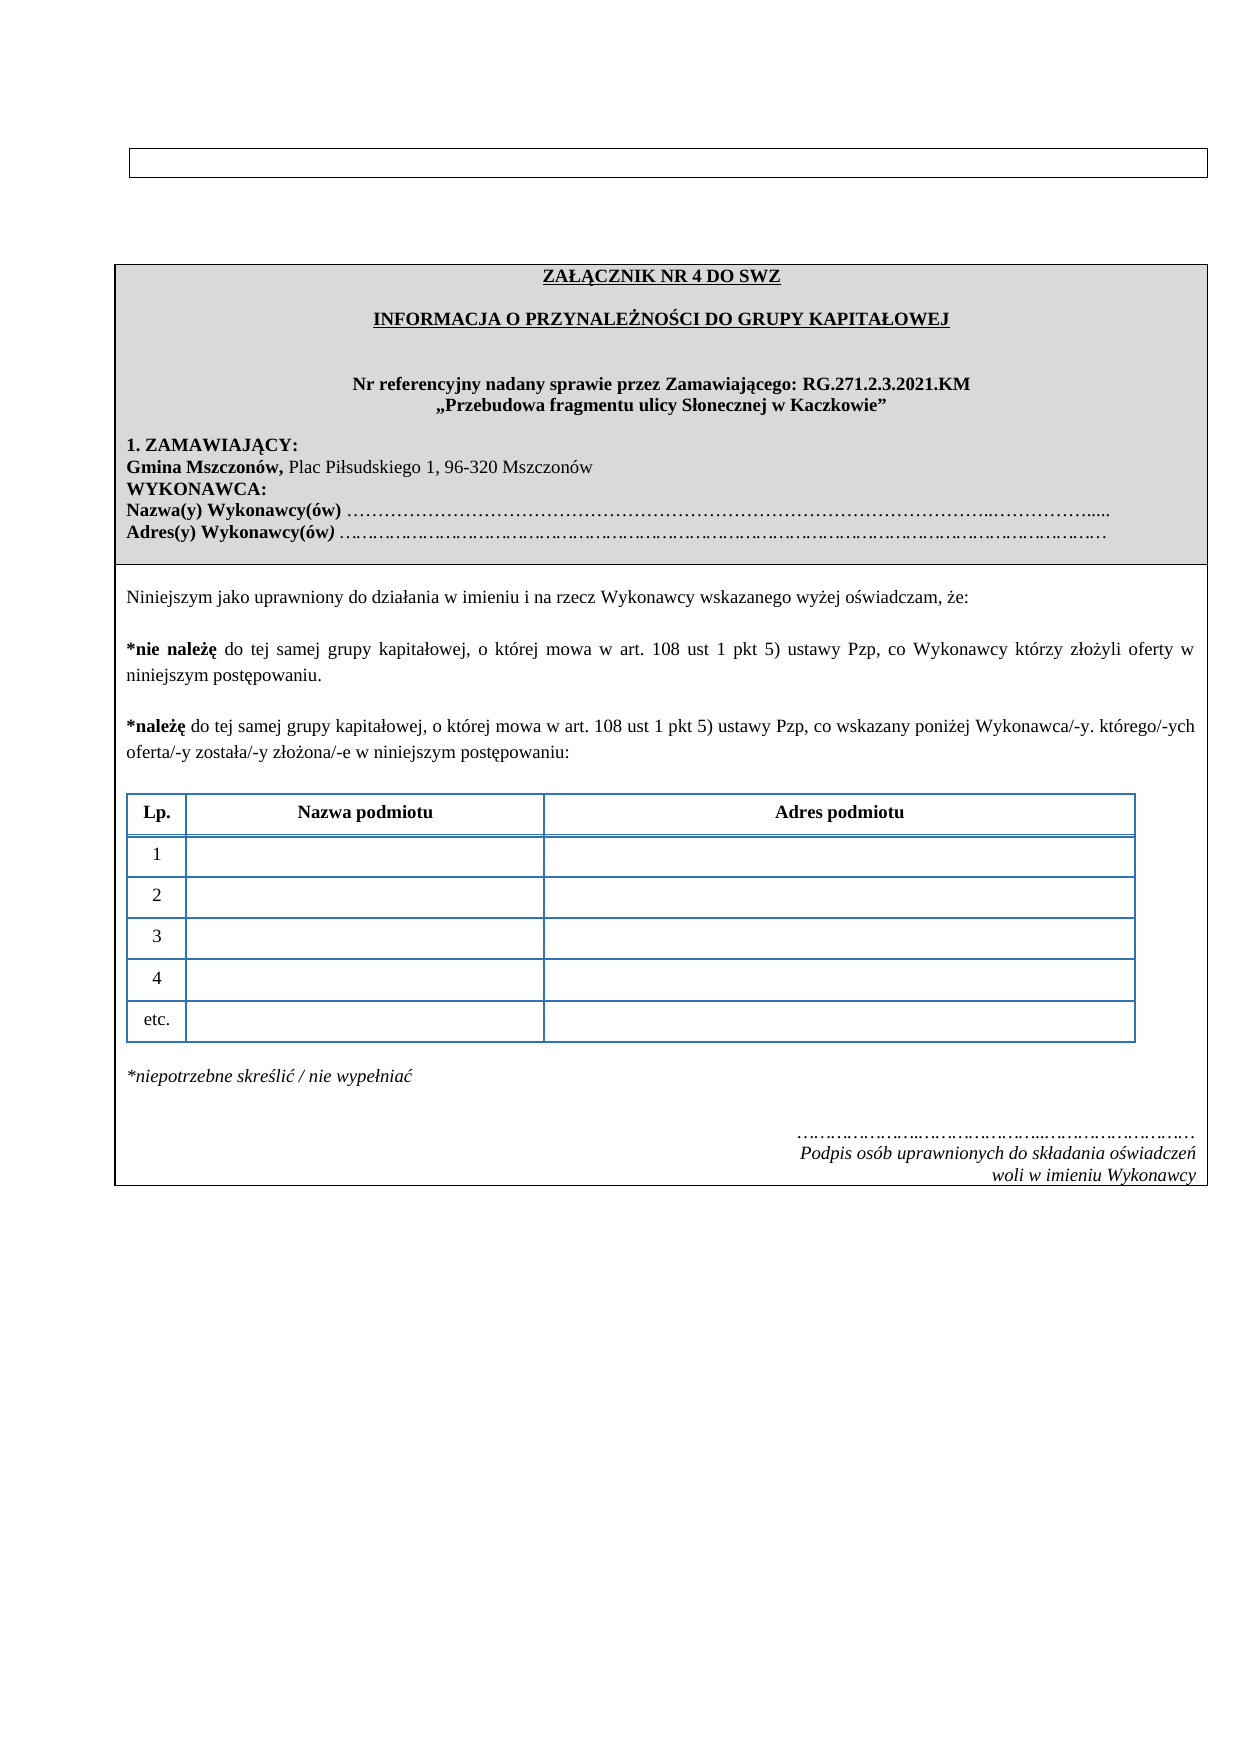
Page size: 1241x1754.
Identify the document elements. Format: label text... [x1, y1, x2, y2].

table_cell Niniejszym jako uprawniony do działania w imieniu i na rzecz Wykonawcy wskazanego wyżej oświadczam, że: *nie należę do tej samej grupy kapitałowej, o której mowa w art. 108 ust 1 pkt 5) ustawy Pzp, co Wykonawcy którzy złożyli oferty w niniejszym postępowaniu. *należę do tej samej grupy kapitałowej, o której mowa w art. 108 ust 1 pkt 5) ustawy Pzp, co wskazany poniżej Wykonawca/-y. którego/-ych oferta/-y została/-y złożona/-e w niniejszym postępowaniu: *niepotrzebne skreślić / nie wypełniać ………………….…………………..……………………… Podpis osób uprawnionych do składania oświadczeń woli w imieniu Wykonawcy [116, 565, 1207, 1185]
table_header ZAŁĄCZNIK NR 4 DO SWZ INFORMACJA O PRZYNALEŻNOŚCI DO GRUPY KAPITAŁOWEJ Nr referencyjny nadany sprawie przez Zamawiającego: RG.271.2.3.2021.KM „Przebudowa fragmentu ulicy Słonecznej w Kaczkowie” 1. ZAMAWIAJĄCY: Gmina Mszczonów, Plac Piłsudskiego 1, 96-320 Mszczonów WYKONAWCA: Nazwa(y) Wykonawcy(ów) …………………………………………………………………………………………..……………..... Adres(y) Wykonawcy(ów) ………………………………………………………………………………………………………………………… [116, 265, 1207, 564]
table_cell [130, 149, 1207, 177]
